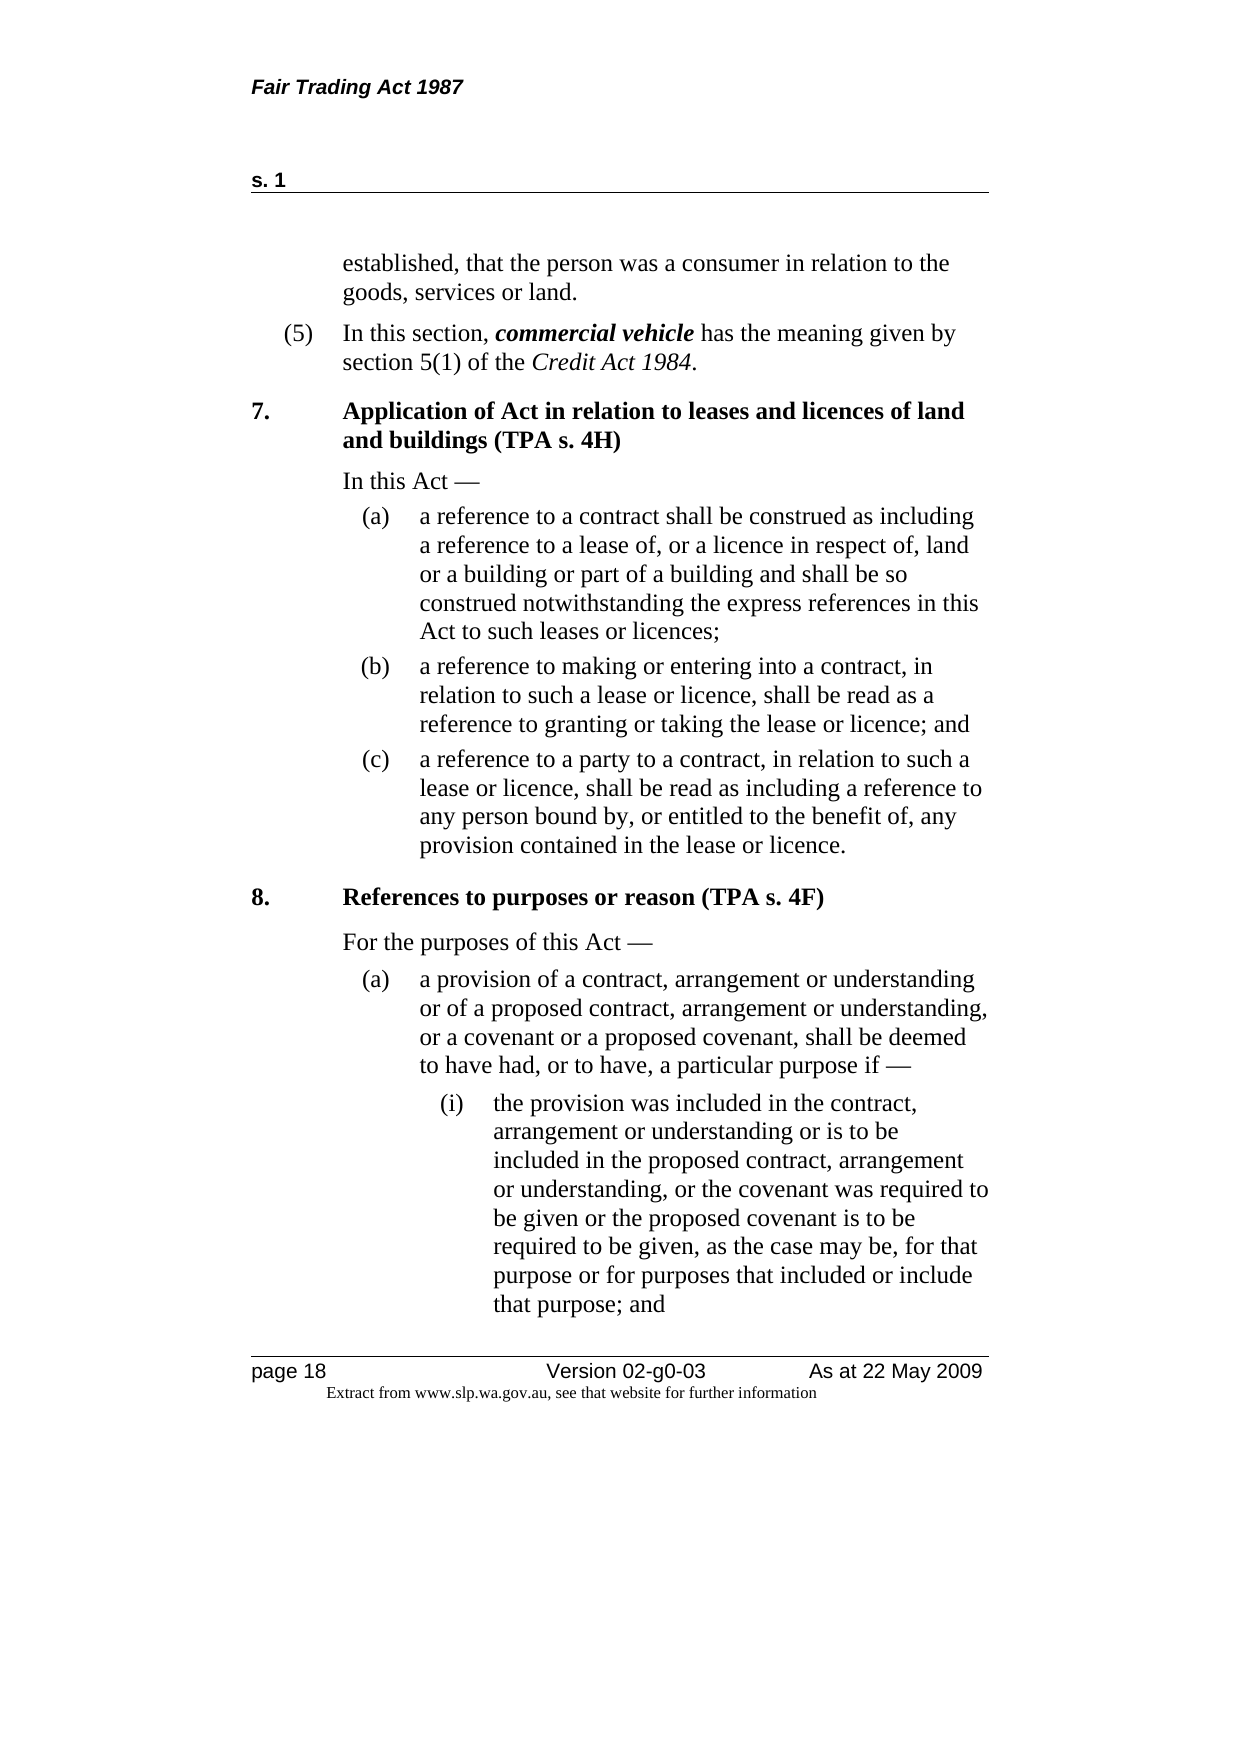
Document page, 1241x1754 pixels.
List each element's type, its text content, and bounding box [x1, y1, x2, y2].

text (i) the provision was included in the contract, arrangement or understanding or is to be included in the proposed contract, arrangement or understanding, or the covenant was required to be given or the proposed covenant is to be required to be given, as the case may be, for that purpose or for purposes that included or include that purpose; and [251, 1088, 989, 1318]
subtitle 8. References to purposes or reason (TPA s. 4F) [251, 882, 989, 911]
text For the purposes of this Act — [251, 927, 989, 956]
subtitle 7. Application of Act in relation to leases and licences of land and buildings (TPA s. 4H) [251, 396, 989, 454]
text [251, 248, 989, 306]
text In this Act — [251, 466, 989, 495]
text (a) a reference to a contract shall be construed as including a reference to a lease of, or a licence in respect of, land or a building or part of a building and shall be so construed notwithstanding the express references in this Act to such leases or licences; [251, 501, 989, 645]
text (b) a reference to making or entering into a contract, in relation to such a lease or licence, shall be read as a reference to granting or taking the lease or licence; and [251, 651, 989, 738]
text (5) In this section, commercial vehicle has the meaning given by section 5(1) of the Credit Act 1984. [251, 318, 989, 376]
text (a) a provision of a contract, arrangement or understanding or of a proposed contract, arrangement or understanding, or a covenant or a proposed covenant, shall be deemed to have had, or to have, a particular purpose if — [251, 964, 989, 1079]
text (c) a reference to a party to a contract, in relation to such a lease or licence, shall be read as including a reference to any person bound by, or entitled to the benefit of, any provision contained in the lease or licence. [251, 744, 989, 859]
